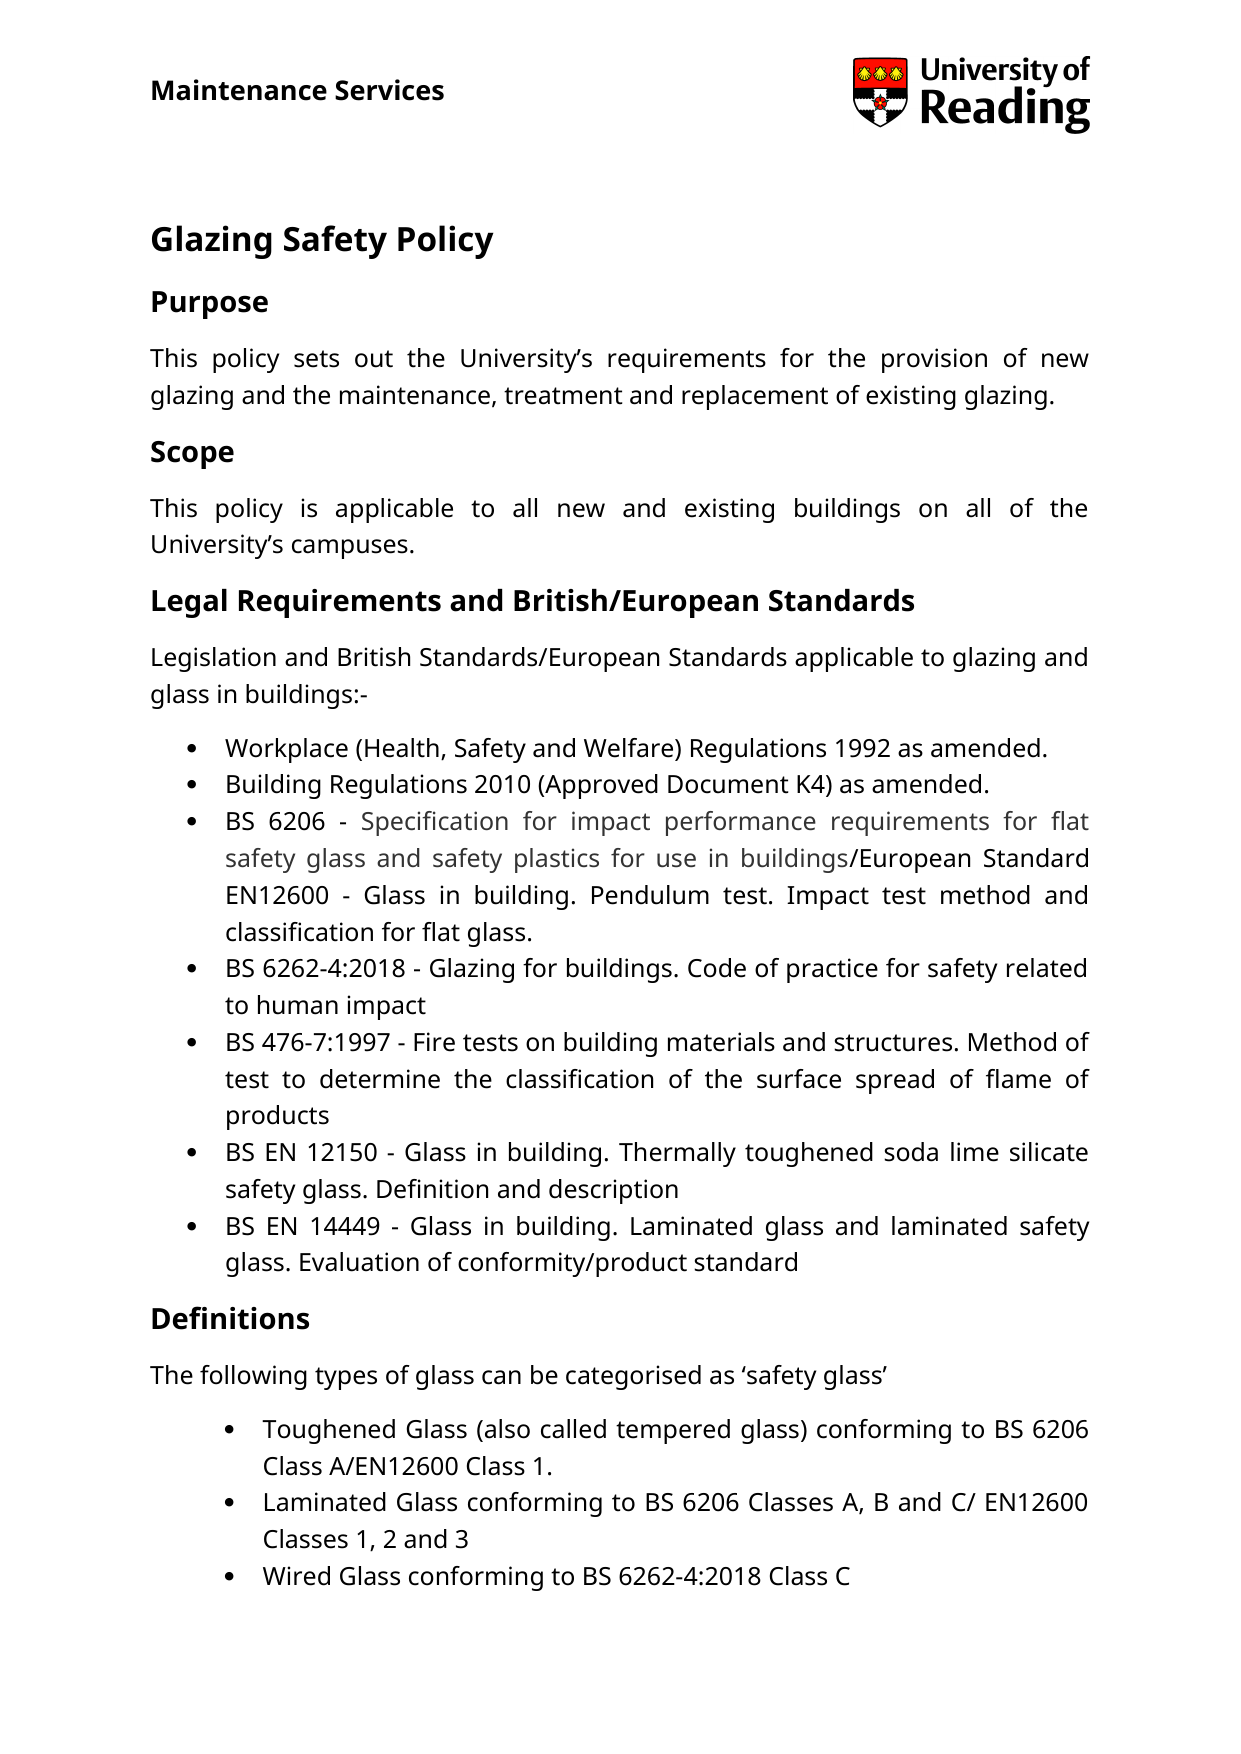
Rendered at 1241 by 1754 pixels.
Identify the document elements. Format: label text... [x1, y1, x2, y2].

list Wired Glass conforming to BS 6262-4:2018 Class C [225, 1558, 1090, 1593]
list Building Regulations 2010 (Approved Document K4) as amended. [187, 767, 1090, 801]
text Glazing Safety Policy [150, 216, 1090, 261]
text This policy sets out the University’s requirements for the provision of new glazing and the maintenance, treatment and replacement of existing glazing. [150, 341, 1090, 412]
list BS EN 14449 - Glass in building. Laminated glass and laminated safety glass. Evaluation of conformity/product standard [187, 1208, 1090, 1279]
text Legal Requirements and British/European Standards [150, 581, 1090, 620]
list Laminated Glass conforming to BS 6206 Classes A, B and C/ EN12600 Classes 1, 2 and 3 [225, 1485, 1090, 1556]
text Purpose [150, 281, 1090, 321]
text The following types of glass can be categorised as ‘safety glass’ [150, 1358, 1090, 1392]
text Legislation and British Standards/European Standards applicable to glazing and glass in buildings:- [150, 640, 1090, 711]
text This policy is applicable to all new and existing buildings on all of the University’s campuses. [150, 490, 1090, 561]
list Workplace (Health, Safety and Welfare) Regulations 1992 as amended. [187, 730, 1090, 764]
list BS 476-7:1997 - Fire tests on building materials and structures. Method of test to determine the classification of the surface spread of flame of products [187, 1024, 1090, 1132]
list BS 6206 - Specification for impact performance requirements for flat safety glass and safety plastics for use in buildings/European Standard EN12600 - Glass in building. Pendulum test. Impact test method and classification for flat glass. [187, 804, 1090, 948]
text Scope [150, 431, 1090, 471]
list BS 6262-4:2018 - Glazing for buildings. Code of practice for safety related to human impact [187, 951, 1090, 1022]
list Toughened Glass (also called tempered glass) conforming to BS 6206 Class A/EN12600 Class 1. [225, 1411, 1090, 1482]
picture [853, 56, 1091, 134]
text Definitions [150, 1298, 1090, 1338]
list BS EN 12150 - Glass in building. Thermally toughened soda lime silicate safety glass. Definition and description [187, 1135, 1090, 1206]
